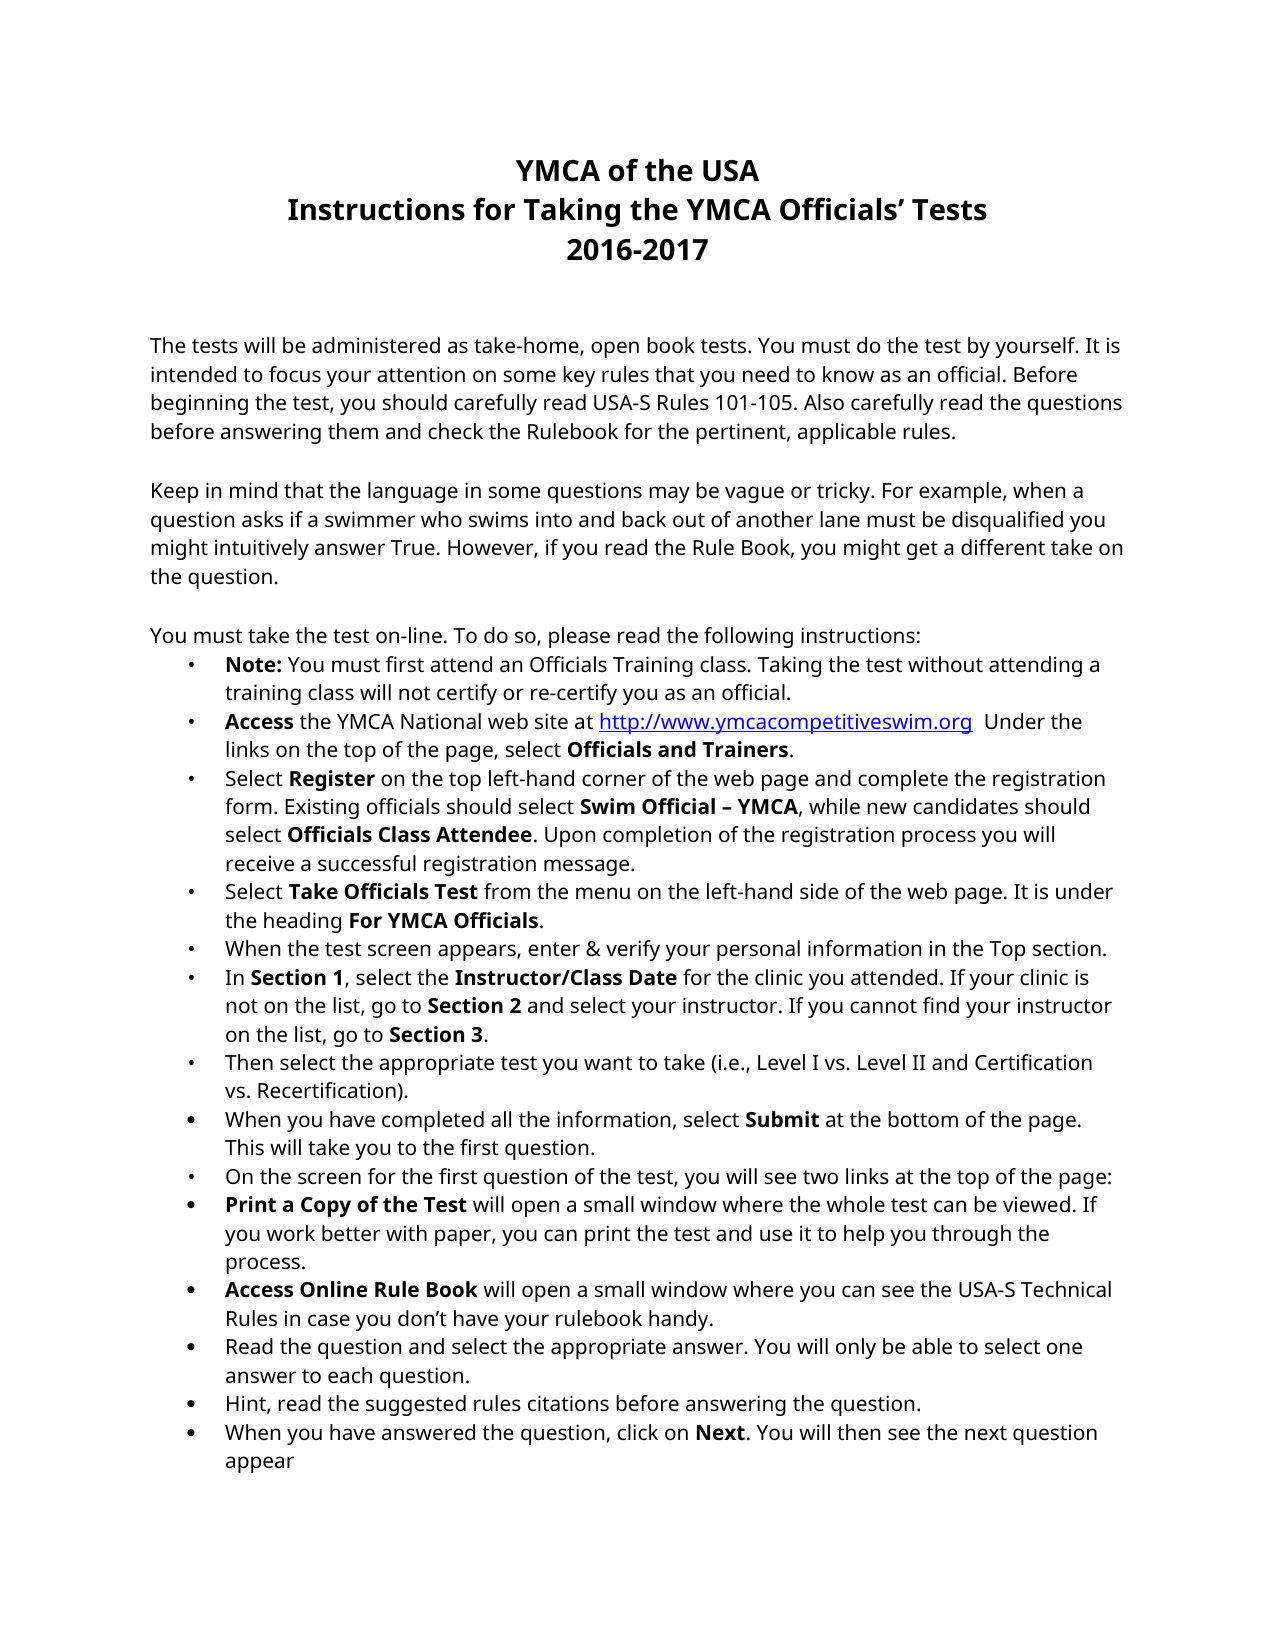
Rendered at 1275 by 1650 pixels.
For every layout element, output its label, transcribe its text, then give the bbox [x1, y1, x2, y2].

list Hint, read the suggested rules citations before answering the question. [187, 1389, 1125, 1418]
text 2016-2017 [150, 229, 1125, 269]
list In Section 1, select the Instructor/Class Date for the clinic you attended. If your clinic is not on the list, go to Section 2 and select your instructor. If you cannot find your instructor on the list, go to Section 3. [187, 963, 1125, 1048]
list Read the question and select the appropriate answer. You will only be able to select one answer to each question. [187, 1332, 1125, 1389]
list Then select the appropriate test you want to take (i.e., Level I vs. Level II and Certification vs. Recertification). [187, 1048, 1125, 1105]
text You must take the test on-line. To do so, please read the following instructions: [150, 622, 1125, 650]
text Keep in mind that the language in some questions may be vague or tricky. For example, when a question asks if a swimmer who swims into and back out of another lane must be disqualified you might intuitively answer True. However, if you read the Rule Book, you might get a different take on the question. [150, 477, 1125, 590]
text Instructions for Taking the YMCA Officials’ Tests [150, 190, 1125, 229]
list When the test screen appears, enter & verify your personal information in the Top section. [187, 934, 1125, 963]
list Select Register on the top left-hand corner of the web page and complete the registration form. Existing officials should select Swim Official – YMCA, while new candidates should select Officials Class Attendee. Upon completion of the registration process you will receive a successful registration message. [187, 764, 1125, 877]
text The tests will be administered as take-home, open book tests. You must do the test by yourself. It is intended to focus your attention on some key rules that you need to know as an official. Before beginning the test, you should carefully read USA-S Rules 101-105. Also carefully read the questions before answering them and check the Rulebook for the pertinent, applicable rules. [150, 332, 1125, 445]
list When you have completed all the information, select Submit at the bottom of the page. This will take you to the first question. [187, 1105, 1125, 1162]
list Access the YMCA National web site at http://www.ymcacompetitiveswim.org Under the links on the top of the page, select Officials and Trainers. [187, 707, 1125, 764]
text YMCA of the USA [150, 150, 1125, 190]
list Select Take Officials Test from the menu on the left-hand side of the web page. It is under the heading For YMCA Officials. [187, 877, 1125, 934]
list On the screen for the first question of the test, you will see two links at the top of the page: [187, 1162, 1125, 1190]
list Access Online Rule Book will open a small window where you can see the USA-S Technical Rules in case you don’t have your rulebook handy. [187, 1276, 1125, 1332]
list When you have answered the question, click on Next. You will then see the next question appear [187, 1418, 1125, 1475]
list Note: You must first attend an Officials Training class. Taking the test without attending a training class will not certify or re-certify you as an official. [187, 650, 1125, 707]
list Print a Copy of the Test will open a small window where the whole test can be viewed. If you work better with paper, you can print the test and use it to help you through the process. [187, 1190, 1125, 1276]
